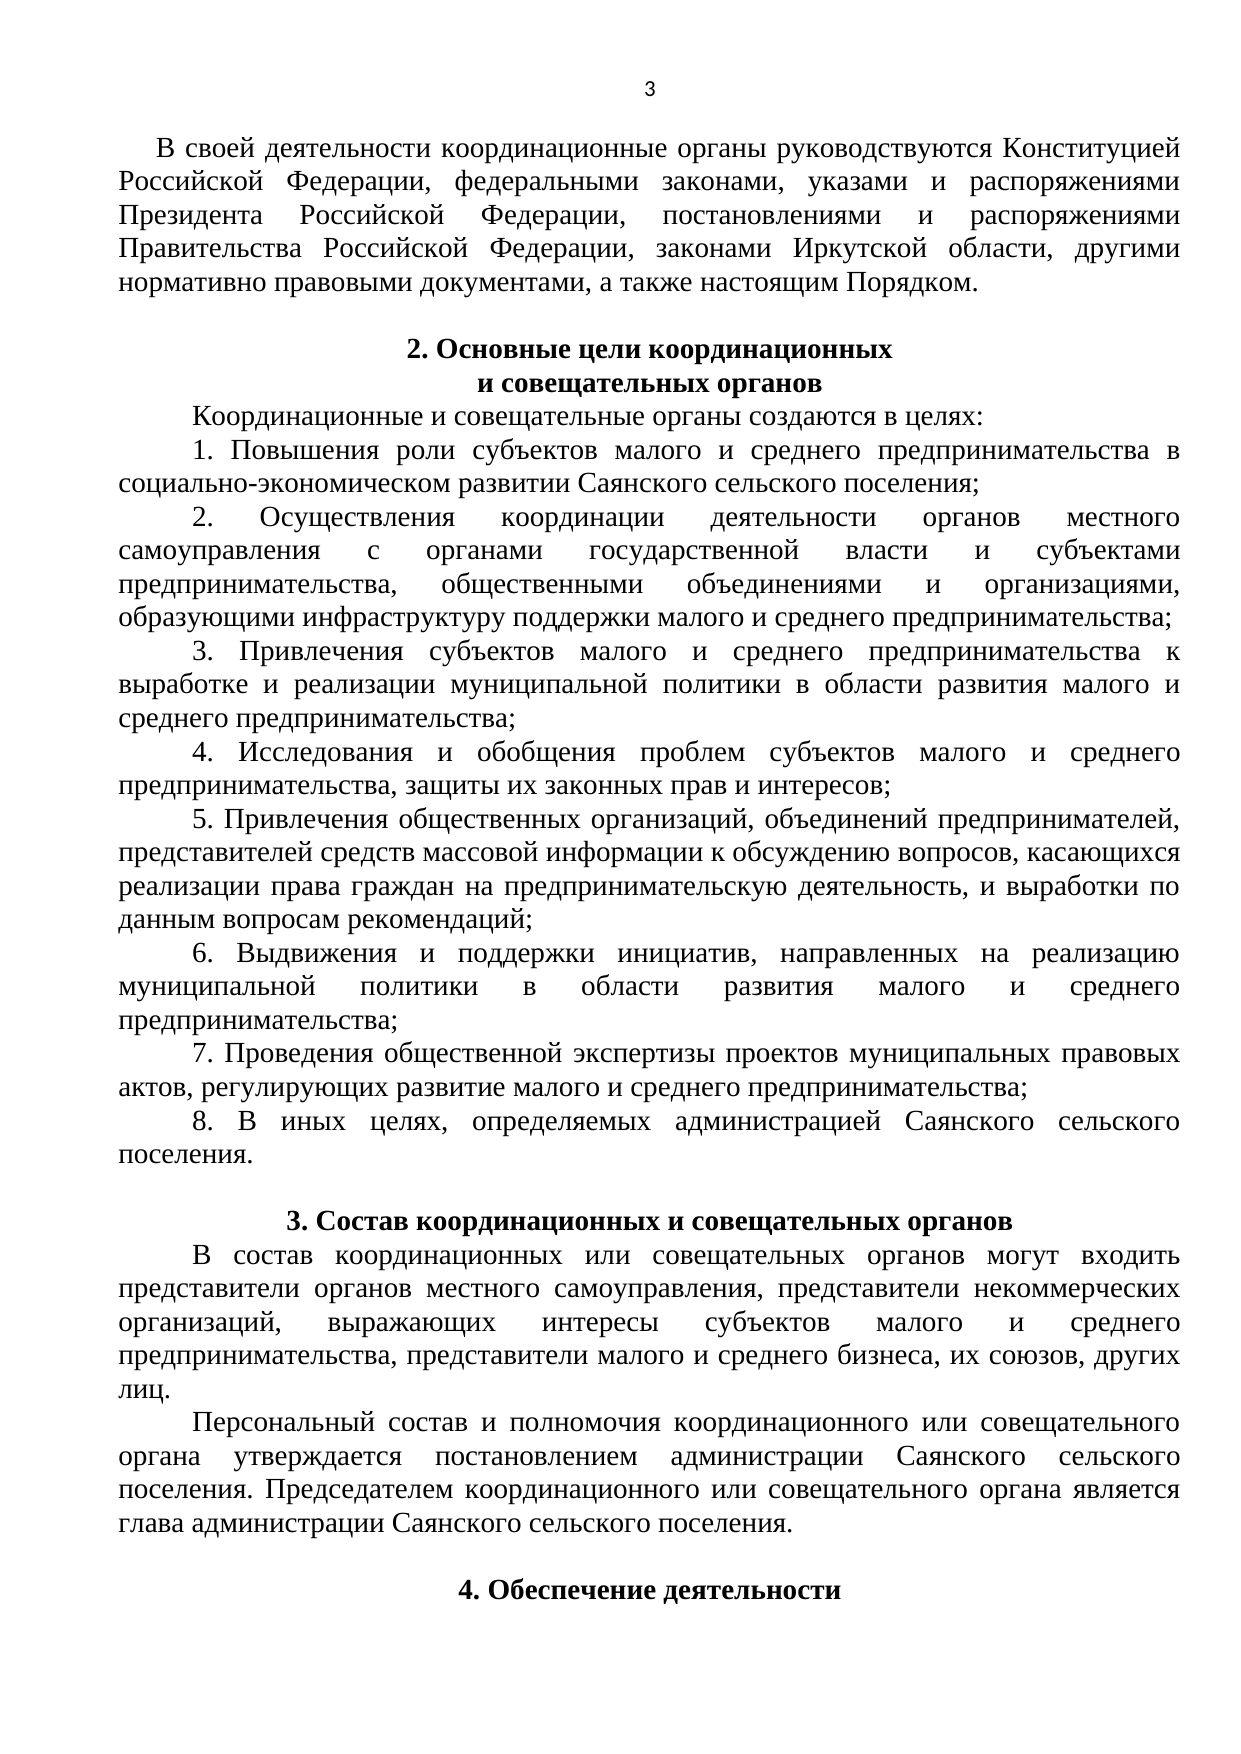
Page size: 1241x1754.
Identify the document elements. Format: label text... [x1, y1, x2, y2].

text В состав координационных или совещательных органов могут входить представители органов местного самоуправления, представители некоммерческих организаций, выражающих интересы субъектов малого и среднего предпринимательства, представители малого и среднего бизнеса, их союзов, других лиц. [118, 1237, 1181, 1404]
text 3. Привлечения субъектов малого и среднего предпринимательства к выработке и реализации муниципальной политики в области развития малого и среднего предпринимательства; [118, 633, 1181, 734]
text Персональный состав и полномочия координационного или совещательного органа утверждается постановлением администрации Саянского сельского поселения. Председателем координационного или совещательного органа является глава администрации Саянского сельского поселения. [118, 1404, 1181, 1539]
text 8. В иных целях, определяемых администрацией Саянского сельского поселения. [118, 1103, 1181, 1170]
text 2. Основные цели координационных [118, 331, 1181, 365]
text 3. Состав координационных и совещательных органов [118, 1203, 1181, 1237]
text В своей деятельности координационные органы руководствуются Конституцией Российской Федерации, федеральными законами, указами и распоряжениями Президента Российской Федерации, постановлениями и распоряжениями Правительства Российской Федерации, законами Иркутской области, другими нормативно правовыми документами, а также настоящим Порядком. [118, 130, 1181, 298]
text 6. Выдвижения и поддержки инициатив, направленных на реализацию муниципальной политики в области развития малого и среднего предпринимательства; [118, 935, 1181, 1036]
text 5. Привлечения общественных организаций, объединений предпринимателей, представителей средств массовой информации к обсуждению вопросов, касающихся реализации права граждан на предпринимательскую деятельность, и выработки по данным вопросам рекомендаций; [118, 801, 1181, 935]
text 1. Повышения роли субъектов малого и среднего предпринимательства в социально-экономическом развитии Саянского сельского поселения; [118, 432, 1181, 499]
text и совещательных органов [118, 365, 1181, 398]
text Координационные и совещательные органы создаются в целях: [118, 398, 1181, 432]
text 2. Осуществления координации деятельности органов местного самоуправления с органами государственной власти и субъектами предпринимательства, общественными объединениями и организациями, образующими инфраструктуру поддержки малого и среднего предпринимательства; [118, 499, 1181, 633]
text 7. Проведения общественной экспертизы проектов муниципальных правовых актов, регулирующих развитие малого и среднего предпринимательства; [118, 1036, 1181, 1103]
text 4. Обеспечение деятельности [118, 1572, 1181, 1606]
text 4. Исследования и обобщения проблем субъектов малого и среднего предпринимательства, защиты их законных прав и интересов; [118, 734, 1181, 801]
